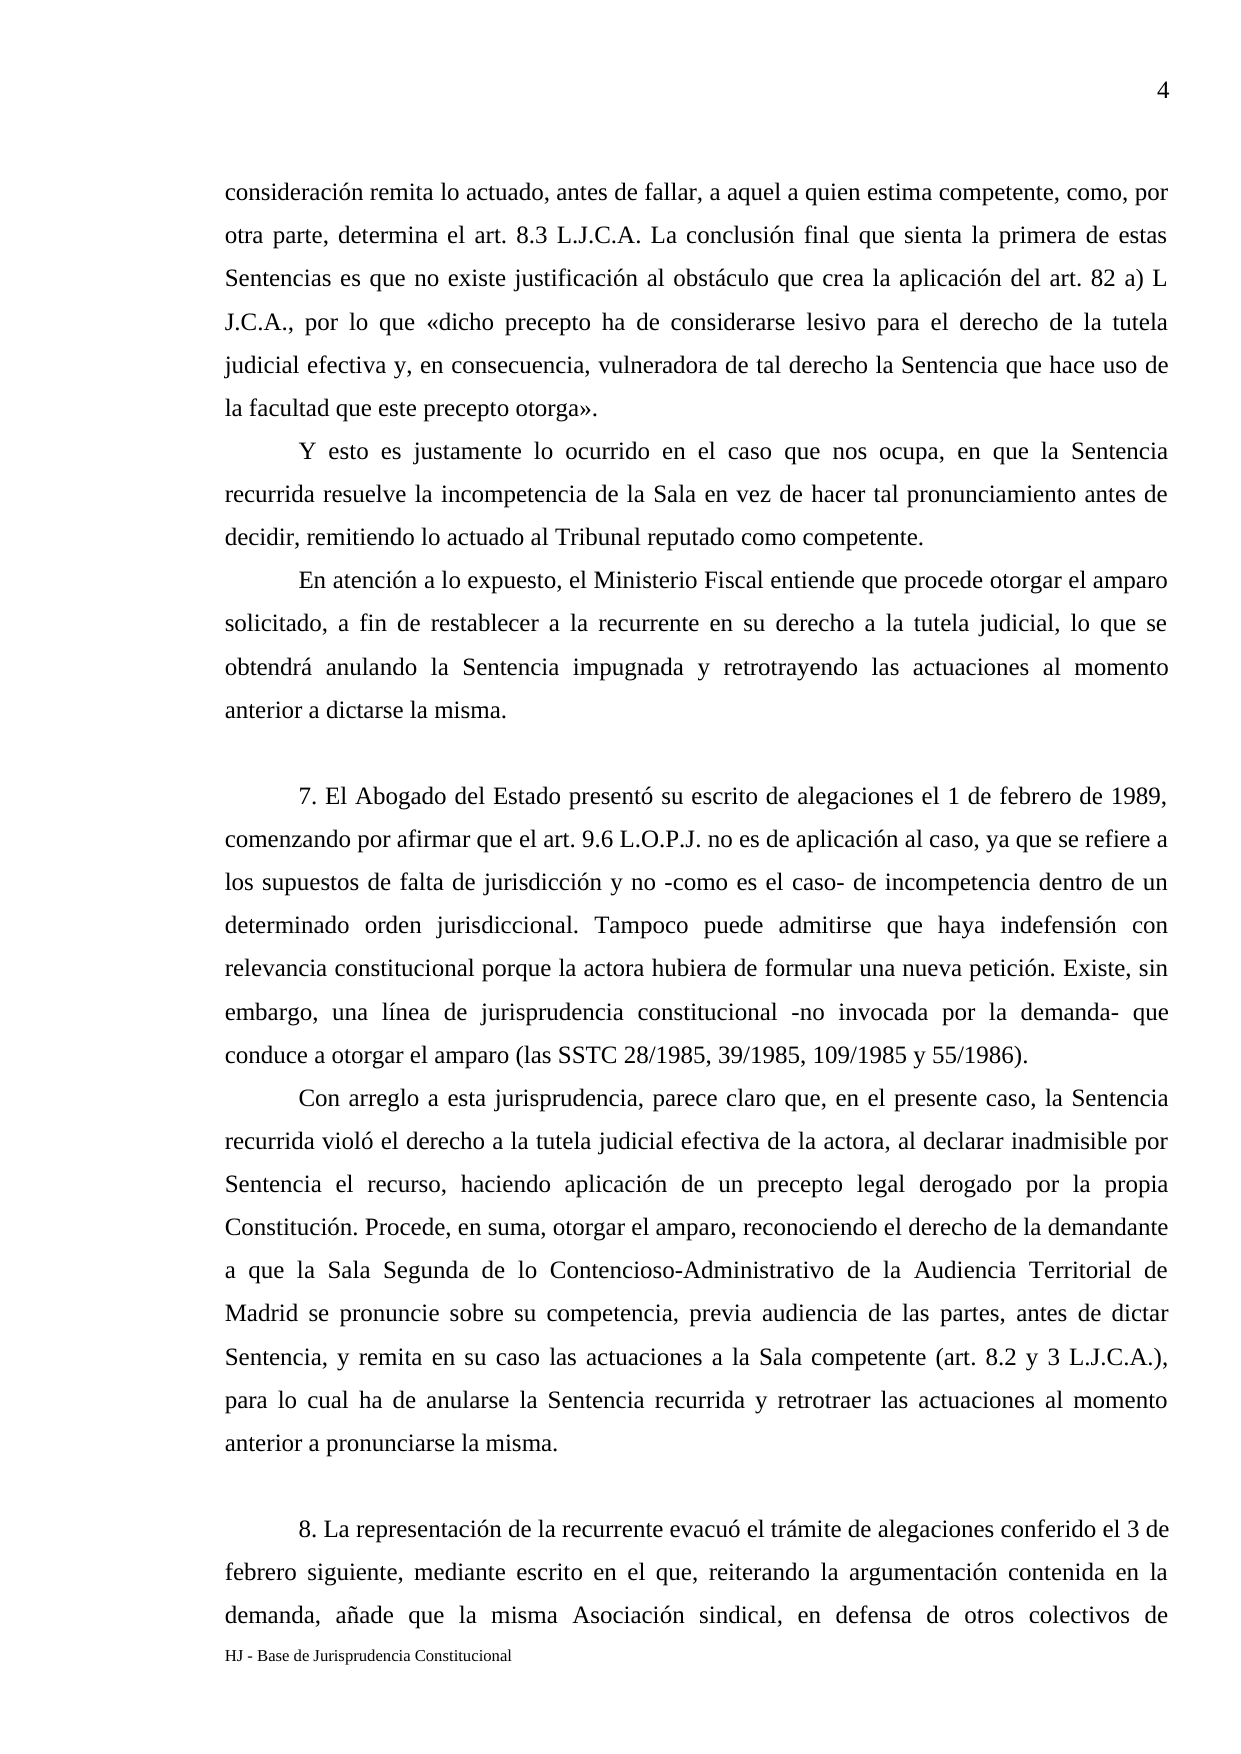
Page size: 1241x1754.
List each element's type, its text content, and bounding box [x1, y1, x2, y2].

text Con arreglo a esta jurisprudencia, parece claro que, en el presente caso, la Sentencia recurrida violó el derecho a la tutela judicial efectiva de la actora, al declarar inadmisible por Sentencia el recurso, haciendo aplicación de un precepto legal derogado por la propia Constitución. Procede, en suma, otorgar el amparo, reconociendo el derecho de la demandante a que la Sala Segunda de lo Contencioso-Administrativo de la Audiencia Territorial de Madrid se pronuncie sobre su competencia, previa audiencia de las partes, antes de dictar Sentencia, y remita en su caso las actuaciones a la Sala competente (art. 8.2 y 3 L.J.C.A.), para lo cual ha de anularse la Sentencia recurrida y retrotraer las actuaciones al momento anterior a pronunciarse la misma. [224, 1083, 1169, 1457]
text Y esto es justamente lo ocurrido en el caso que nos ocupa, en que la Sentencia recurrida resuelve la incompetencia de la Sala en vez de hacer tal pronunciamiento antes de decidir, remitiendo lo actuado al Tribunal reputado como competente. [224, 436, 1169, 551]
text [224, 177, 1169, 422]
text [224, 1514, 1169, 1629]
text En atención a lo expuesto, el Ministerio Fiscal entiende que procede otorgar el amparo solicitado, a fin de restablecer a la recurrente en su derecho a la tutela judicial, lo que se obtendrá anulando la Sentencia impugnada y retrotrayendo las actuaciones al momento anterior a dictarse la misma. [224, 565, 1169, 723]
text 7. El Abogado del Estado presentó su escrito de alegaciones el 1 de febrero de 1989, comenzando por afirmar que el art. 9.6 L.O.P.J. no es de aplicación al caso, ya que se refiere a los supuestos de falta de jurisdicción y no -como es el caso- de incompetencia dentro de un determinado orden jurisdiccional. Tampoco puede admitirse que haya indefensión con relevancia constitucional porque la actora hubiera de formular una nueva petición. Existe, sin embargo, una línea de jurisprudencia constitucional -no invocada por la demanda- que conduce a otorgar el amparo (las SSTC 28/1985, 39/1985, 109/1985 y 55/1986). [224, 781, 1169, 1068]
